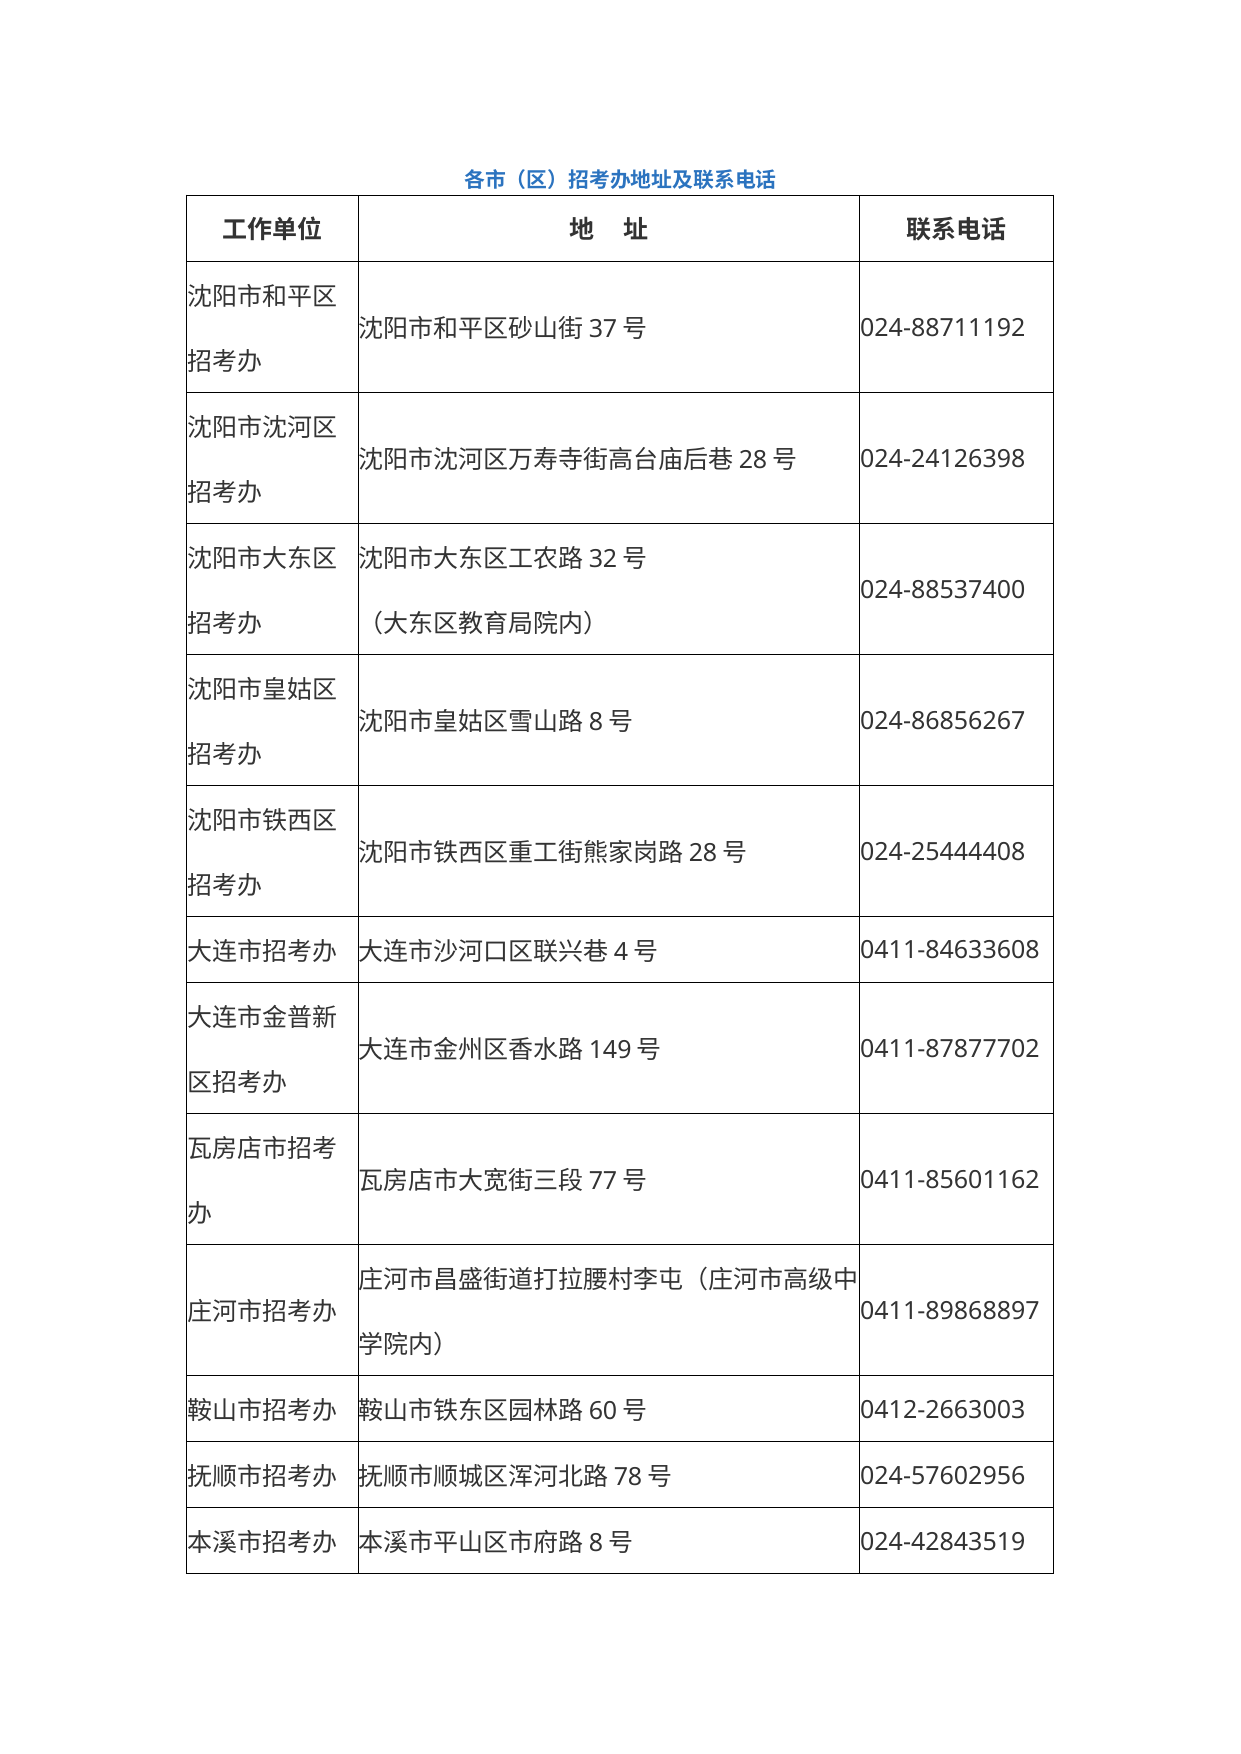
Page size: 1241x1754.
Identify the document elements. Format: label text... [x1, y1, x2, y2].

table_cell 024-42843519 [860, 1508, 1053, 1573]
table_cell 鞍山市招考办 [187, 1376, 358, 1441]
table_header 地 址 [359, 196, 859, 261]
table_cell 沈阳市铁西区重工街熊家岗路28号 [359, 786, 859, 916]
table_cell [359, 1508, 859, 1573]
table_cell 0411-87877702 [860, 983, 1053, 1113]
table_cell 沈阳市铁西区招考办 [187, 786, 358, 916]
table_cell 024-86856267 [860, 655, 1053, 785]
table_cell 沈阳市皇姑区雪山路8号 [359, 655, 859, 785]
table_cell 024-57602956 [860, 1442, 1053, 1507]
table_cell 抚顺市顺城区浑河北路78号 [359, 1442, 859, 1507]
table_cell 024-88537400 [860, 524, 1053, 654]
table_cell 瓦房店市大宽街三段77号 [359, 1114, 859, 1244]
table_header 工作单位 [187, 196, 358, 261]
table_cell 本溪市招考办 [187, 1508, 358, 1573]
table_cell 0411-89868897 [860, 1245, 1053, 1375]
table_cell 沈阳市大东区工农路32号 （大东区教育局院内） [359, 524, 859, 654]
table_cell 0411-85601162 [860, 1114, 1053, 1244]
table_cell 0412-2663003 [860, 1376, 1053, 1441]
table_cell 瓦房店市招考办 [187, 1114, 358, 1244]
table_cell 0411-84633608 [860, 917, 1053, 982]
table_header 联系电话 [860, 196, 1053, 261]
table_cell 沈阳市沈河区招考办 [187, 393, 358, 523]
subtitle 各市（区）招考办地址及联系电话 [187, 162, 1053, 194]
table_cell 沈阳市和平区砂山街37号 [359, 262, 859, 392]
table_cell 抚顺市招考办 [187, 1442, 358, 1507]
table_cell 庄河市招考办 [187, 1245, 358, 1375]
table_cell 024-88711192 [860, 262, 1053, 392]
table_cell 大连市招考办 [187, 917, 358, 982]
table_cell 024-25444408 [860, 786, 1053, 916]
table_cell 沈阳市大东区招考办 [187, 524, 358, 654]
table_cell 024-24126398 [860, 393, 1053, 523]
table_cell 沈阳市沈河区万寿寺街高台庙后巷28号 [359, 393, 859, 523]
table_cell 沈阳市和平区招考办 [187, 262, 358, 392]
table_cell 大连市金普新区招考办 [187, 983, 358, 1113]
table_cell 大连市金州区香水路149号 [359, 983, 859, 1113]
table_cell 庄河市昌盛街道打拉腰村李屯（庄河市高级中学院内） [359, 1245, 859, 1375]
table_cell 鞍山市铁东区园林路60号 [359, 1376, 859, 1441]
table_cell 沈阳市皇姑区招考办 [187, 655, 358, 785]
table_cell 大连市沙河口区联兴巷4号 [359, 917, 859, 982]
